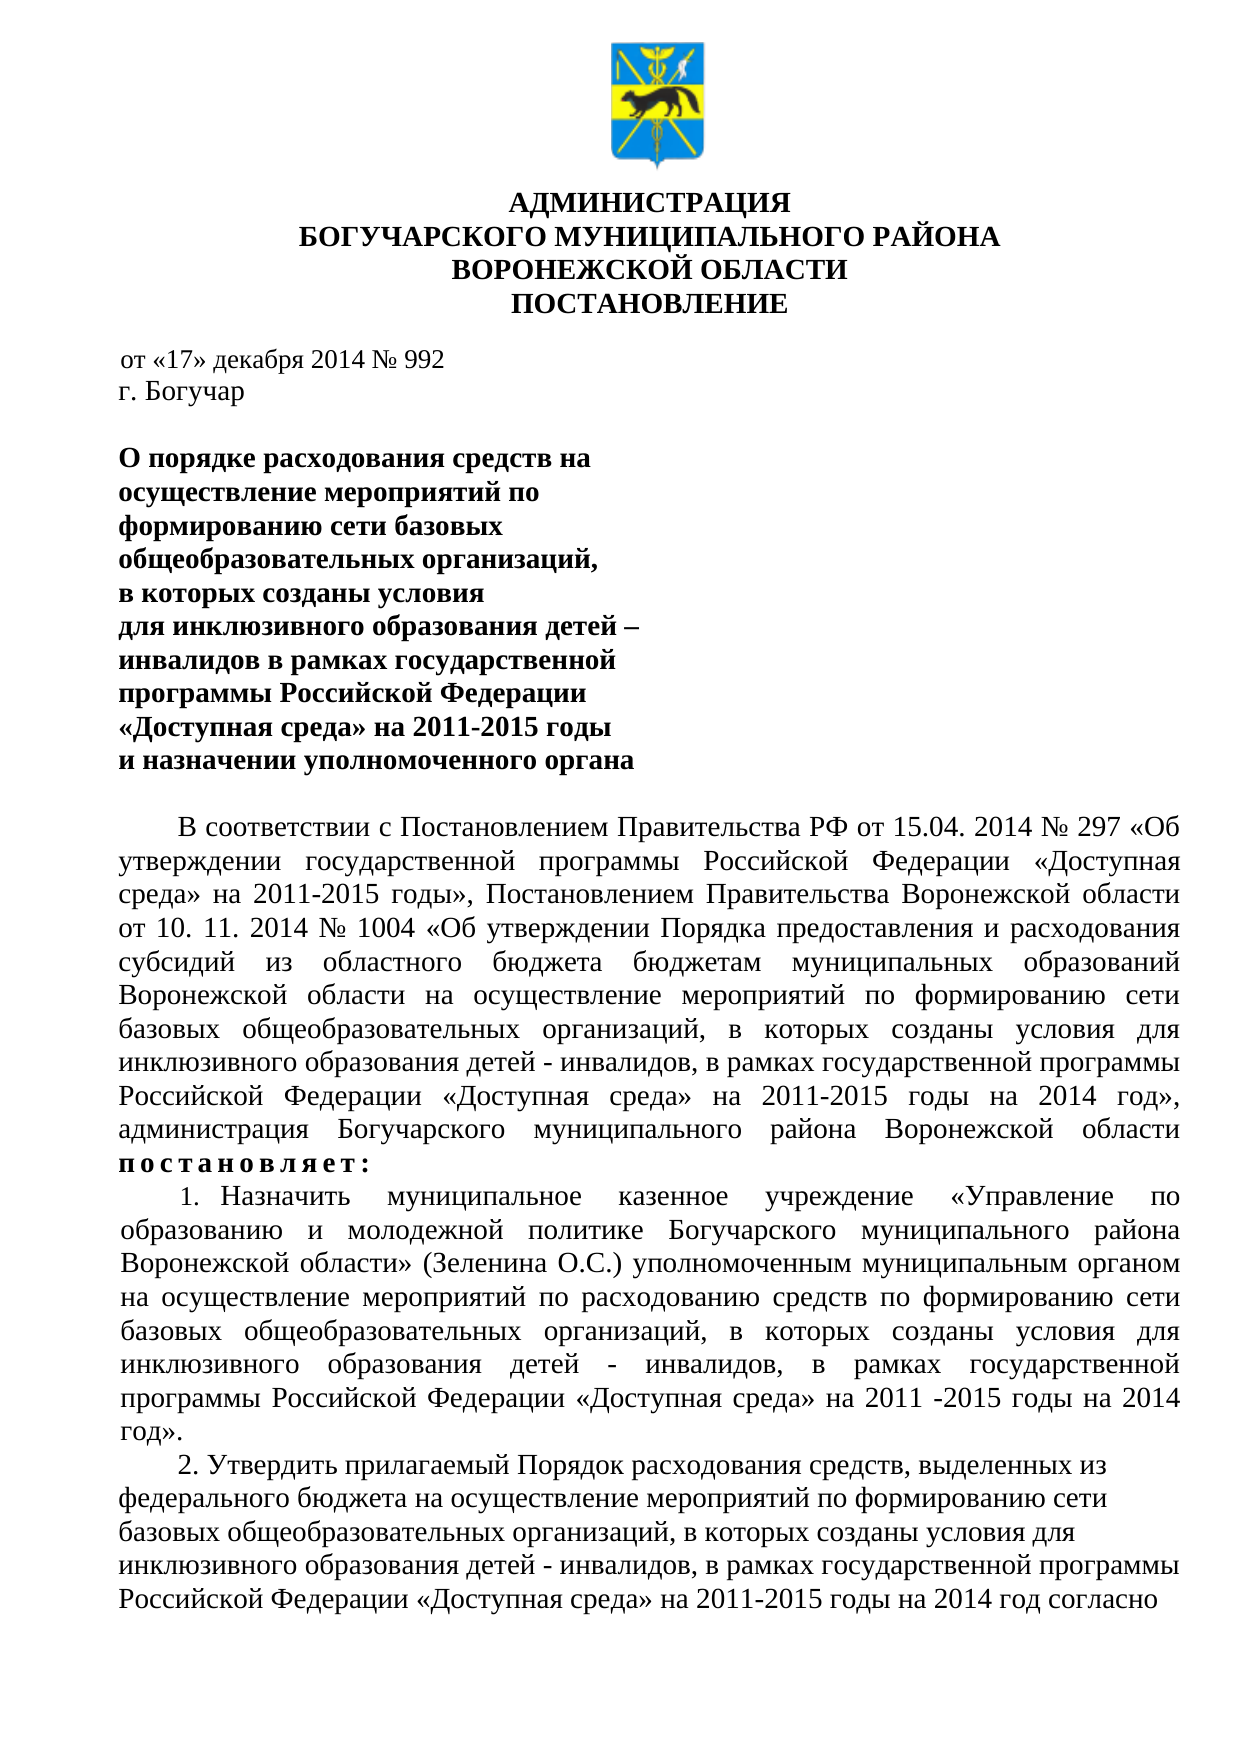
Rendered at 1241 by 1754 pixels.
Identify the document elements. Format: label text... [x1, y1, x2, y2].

list Назначить муниципальное казенное учреждение «Управление по образованию и молодежной политике Богучарского муниципального района Воронежской области» (Зеленина О.С.) уполномоченным муниципальным органом на осуществление мероприятий по расходованию средств по формированию сети базовых общеобразовательных организаций, в которых созданы условия для инклюзивного образования детей - инвалидов, в рамках государственной программы Российской Федерации «Доступная среда» на 2011 -2015 годы на 2014 год». [120, 1178, 1181, 1447]
text от «17» декабря 2014 № 992 [120, 346, 1181, 373]
text АДМИНИСТРАЦИЯ [118, 185, 1181, 219]
text БОГУЧАРСКОГО МУНИЦИПАЛЬНОГО РАЙОНА [118, 219, 1181, 252]
text В соответствии с Постановлением Правительства РФ от 15.04. 2014 № 297 «Об утверждении государственной программы Российской Федерации «Доступная среда» на 2011-2015 годы», Постановлением Правительства Воронежской области от 10. 11. 2014 № 1004 «Об утверждении Порядка предоставления и расходования субсидий из областного бюджета бюджетам муниципальных образований Воронежской области на осуществление мероприятий по формированию сети базовых общеобразовательных организаций, в которых созданы условия для инклюзивного образования детей - инвалидов, в рамках государственной программы Российской Федерации «Доступная среда» на 2011-2015 годы на 2014 год», администрация Богучарского муниципального района Воронежской области постановляет: [118, 809, 1181, 1178]
text О порядке расходования средств на [118, 441, 1181, 474]
text программы Российской Федерации [118, 675, 1181, 709]
text и назначении уполномоченного органа [118, 742, 1181, 776]
text формированию сети базовых [118, 508, 1181, 541]
text инвалидов в рамках государственной [118, 642, 1181, 675]
text в которых созданы условия [118, 575, 1181, 608]
text осуществление мероприятий по [118, 474, 1181, 508]
text ПОСТАНОВЛЕНИЕ [118, 286, 1181, 319]
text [118, 1447, 1181, 1614]
text общеобразовательных организаций, [118, 541, 1181, 575]
text г. Богучар [118, 373, 1181, 407]
text «Доступная среда» на 2011-2015 годы [118, 709, 1181, 742]
text для инклюзивного образования детей – [118, 608, 1181, 642]
text ВОРОНЕЖСКОЙ ОБЛАСТИ [118, 252, 1181, 286]
